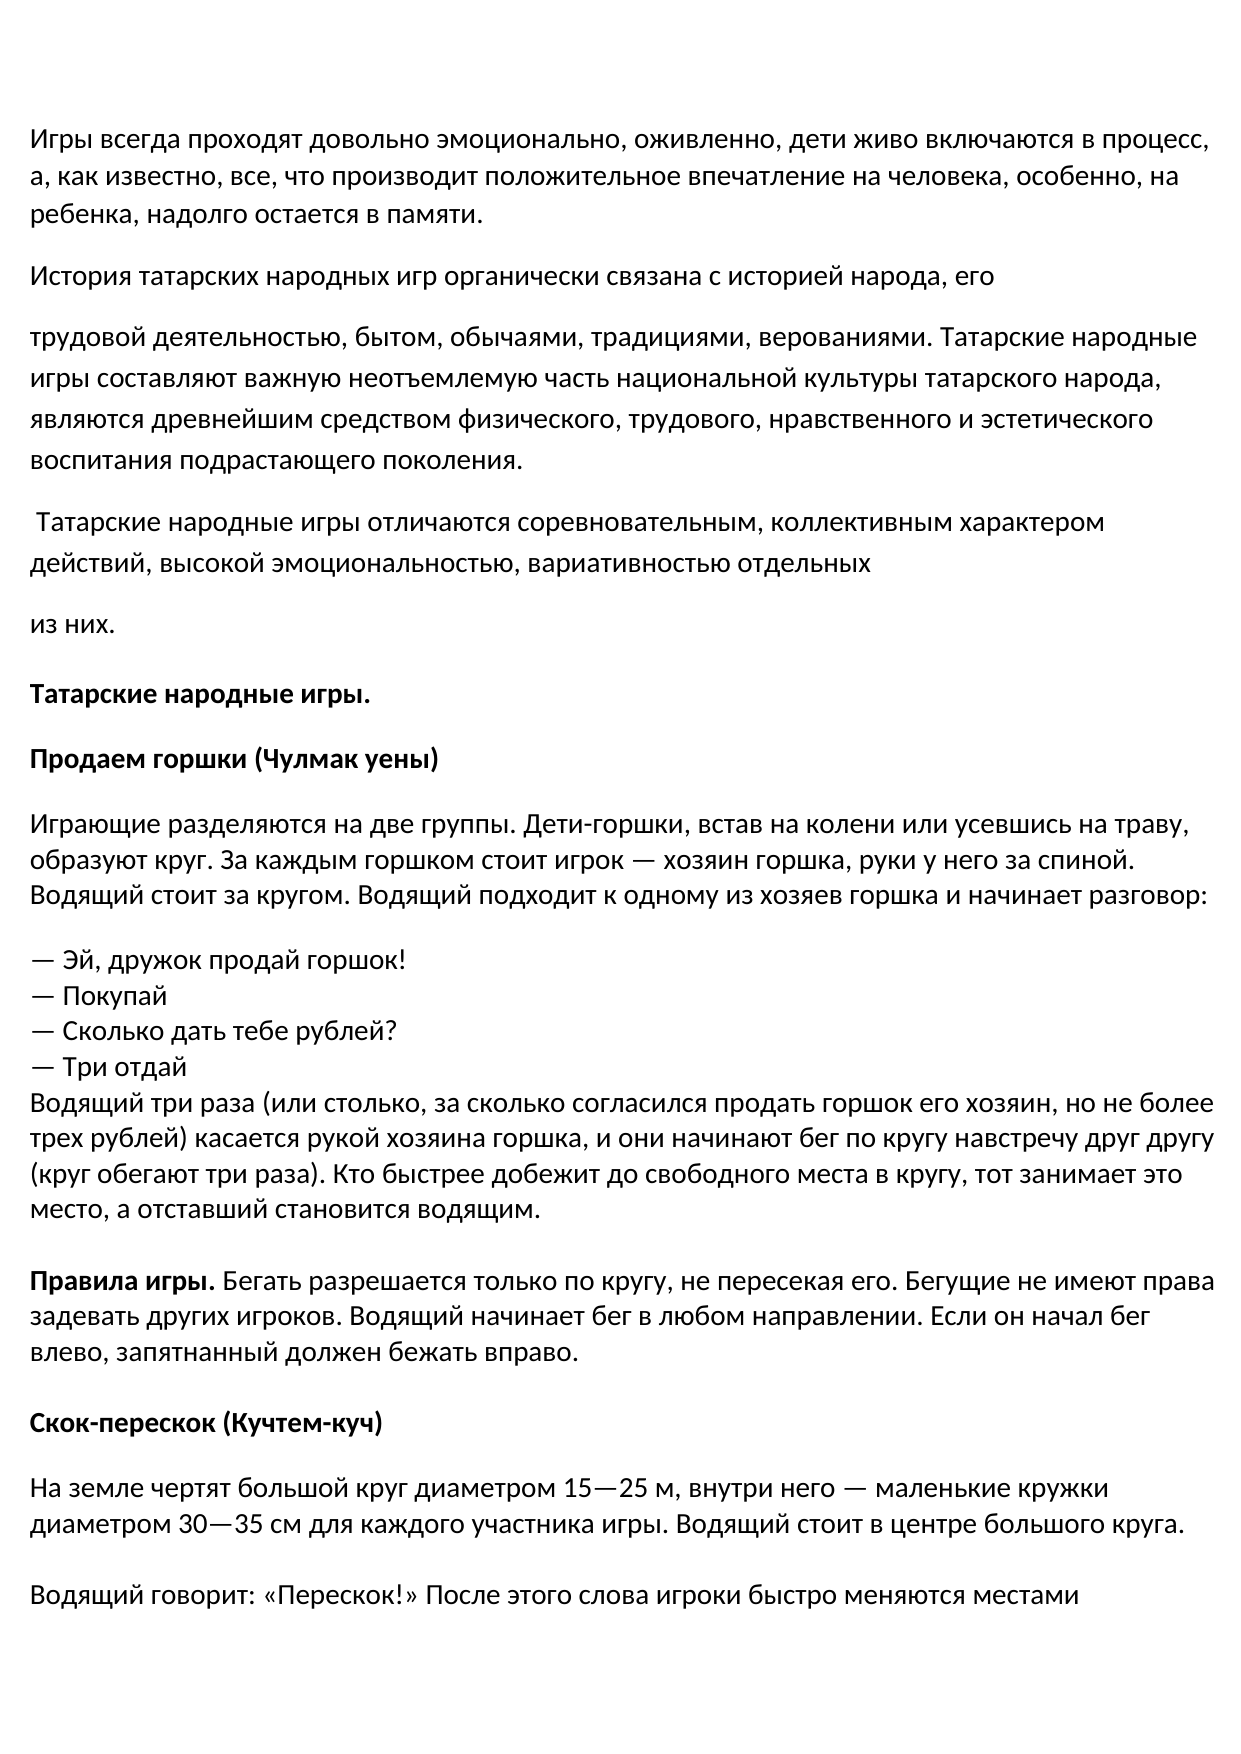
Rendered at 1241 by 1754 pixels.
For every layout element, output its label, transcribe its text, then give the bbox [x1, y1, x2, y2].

text Игры всегда проходят довольно эмоционально, оживленно, дети живо включаются в процесс, а, как известно, все, что производит положительное впечатление на человека, особенно, на ребенка, надолго остается в памяти. [29, 118, 1226, 231]
text — Три отдай [29, 1048, 1226, 1084]
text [29, 1469, 1226, 1612]
text трудовой деятельностью, бытом, обычаями, традициями, верованиями. Татарские народные игры составляют важную неотъемлемую часть национальной культуры татарского народа, являются древнейшим средством физического, трудового, нравственного и эстетического воспитания подрастающего поколения. [29, 318, 1226, 477]
text — Эй, дружок продай горшок! [29, 941, 1226, 977]
text из них. [29, 605, 1226, 641]
text Продаем горшки (Чулмак уены) [29, 740, 1226, 776]
text Играющие разделяются на две группы. Дети-горшки, встав на колени или усевшись на траву, образуют круг. За каждым горшком стоит игрок — хозяин горшка, руки у него за спиной. Водящий стоит за кругом. Водящий подходит к одному из хозяев горшка и начинает разговор: [29, 805, 1226, 912]
text История татарских народных игр органически связана с историей народа, его [29, 256, 1226, 293]
text — Покупай [29, 977, 1226, 1012]
text Водящий три раза (или столько, за сколько согласился продать горшок его хозяин, но не более трех рублей) касается рукой хозяина горшка, и они начинают бег по кругу навстречу друг другу (круг обегают три раза). Кто быстрее добежит до свободного места в кругу, тот занимает это место, а отставший становится водящим. Правила игры. Бегать разрешается только по кругу, не пересекая его. Бегущие не имеют права задевать других игроков. Водящий начинает бег в любом направлении. Если он начал бег влево, запятнанный должен бежать вправо. [29, 1084, 1226, 1369]
text Татарские народные игры. [29, 676, 1226, 711]
text — Сколько дать тебе рублей? [29, 1012, 1226, 1048]
text Скок-перескок (Кучтем-куч) [29, 1369, 1226, 1440]
text Татарские народные игры отличаются соревновательным, коллективным характером действий, высокой эмоциональностью, вариативностью отдельных [29, 503, 1226, 579]
